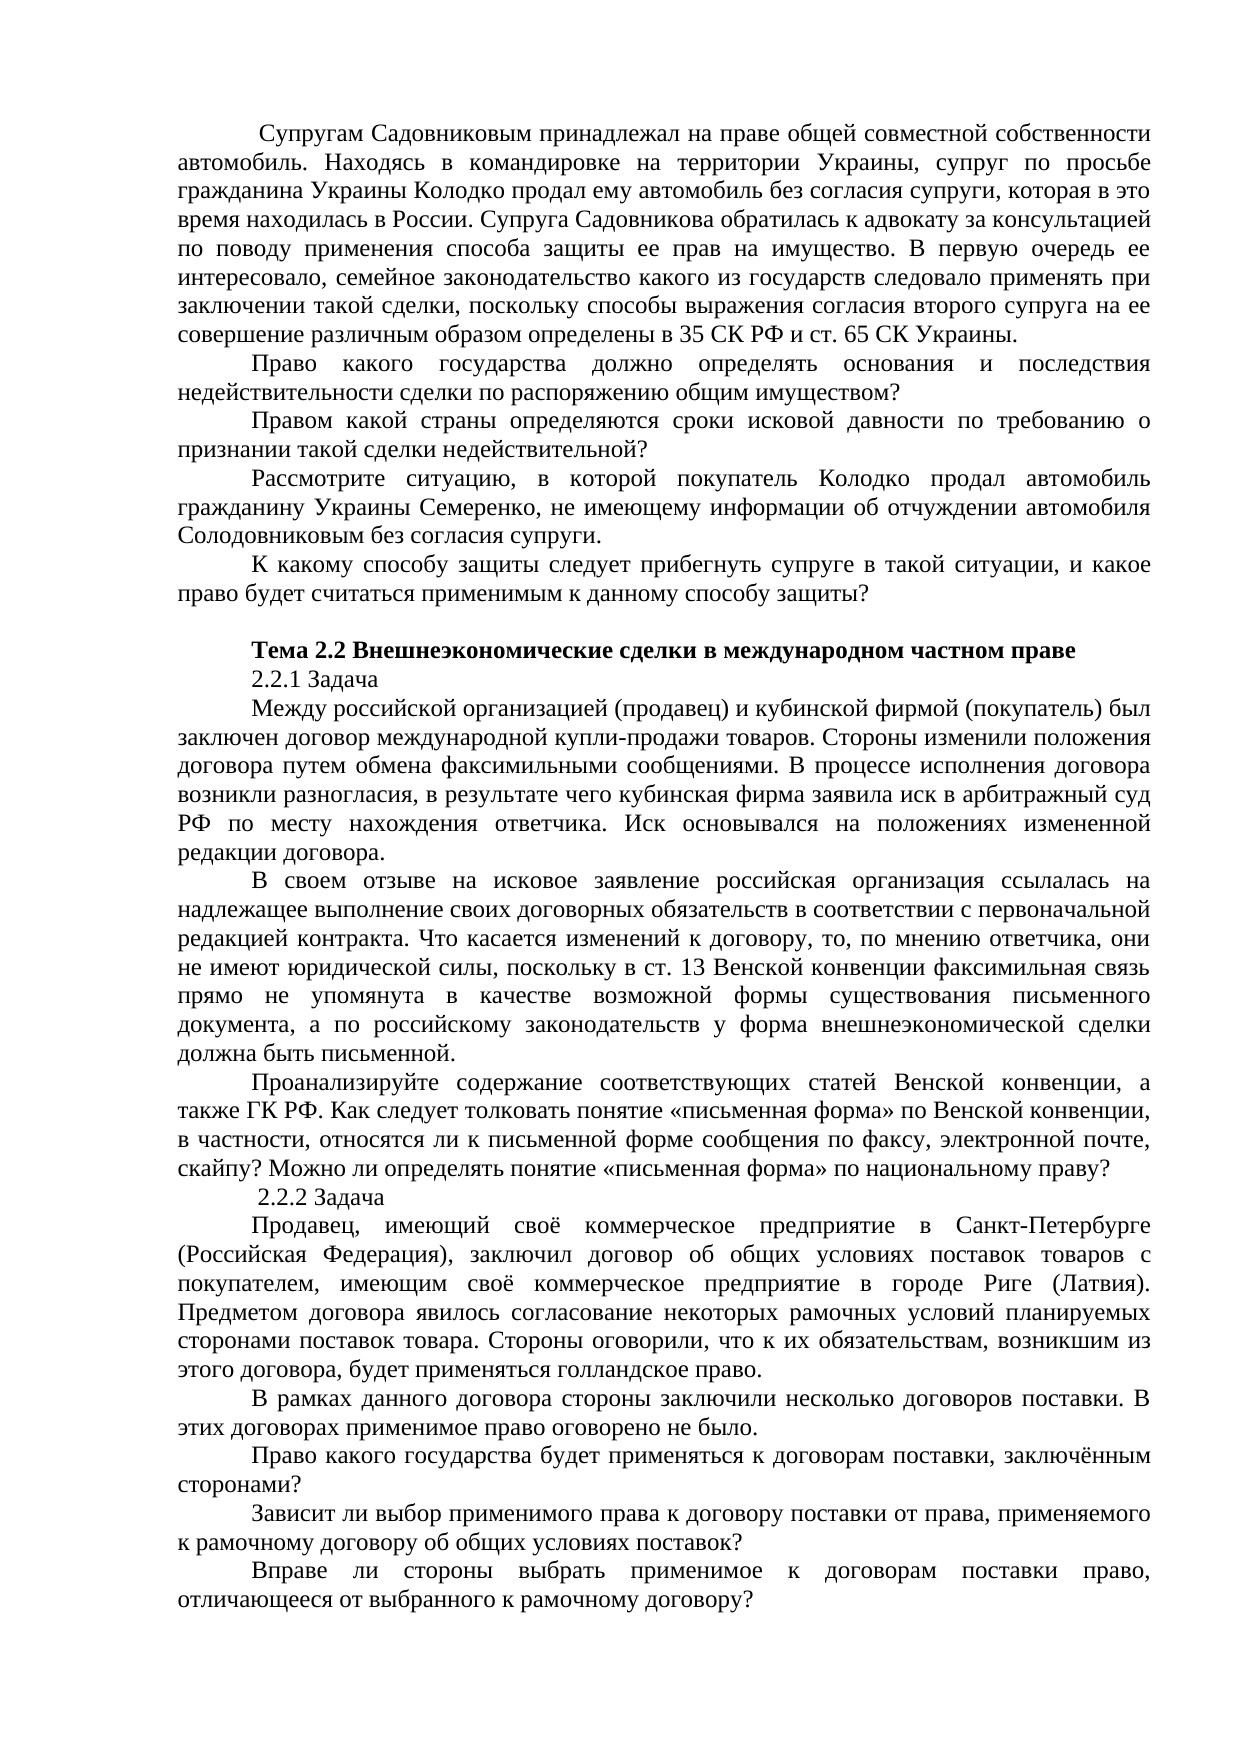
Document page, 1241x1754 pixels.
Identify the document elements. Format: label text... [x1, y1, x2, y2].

text В рамках данного договора стороны заключили несколько договоров поставки. В этих договорах применимое право оговорено не было. [177, 1383, 1152, 1441]
text Проанализируйте содержание соответствующих статей Венской конвенции, а также ГК РФ. Как следует толковать понятие «письменная форма» по Венской конвенции, в частности, относятся ли к письменной форме сообщения по факсу, электронной почте, скайпу? Можно ли определять понятие «письменная форма» по национальному праву? [177, 1067, 1152, 1182]
text 2.2.1 Задача [177, 664, 1152, 693]
text К какому способу защиты следует прибегнуть супруге в такой ситуации, и какое право будет считаться применимым к данному способу защиты? [177, 549, 1152, 607]
text Супругам Садовниковым принадлежал на праве общей совместной собственности автомобиль. Находясь в командировке на территории Украины, супруг по просьбе гражданина Украины Колодко продал ему автомобиль без согласия супруги, которая в это время находилась в России. Супруга Садовникова обратилась к адвокату за консультацией по поводу применения способа защиты ее прав на имущество. В первую очередь ее интересовало, семейное законодательство какого из государств следовало применять при заключении такой сделки, поскольку способы выражения согласия второго супруга на ее совершение различным образом определены в 35 СК РФ и ст. 65 СК Украины. [177, 118, 1152, 348]
text Тема 2.2 Внешнеэкономические сделки в международном частном праве [177, 636, 1152, 664]
text Зависит ли выбор применимого права к договору поставки от права, применяемого к рамочному договору об общих условиях поставок? [177, 1498, 1152, 1556]
text Рассмотрите ситуацию, в которой покупатель Колодко продал автомобиль гражданину Украины Семеренко, не имеющему информации об отчуждении автомобиля Солодовниковым без согласия супруги. [177, 463, 1152, 549]
text Продавец, имеющий своё коммерческое предприятие в Санкт-Петербурге (Российская Федерация), заключил договор об общих условиях поставок товаров с покупателем, имеющим своё коммерческое предприятие в городе Риге (Латвия). Предметом договора явилось согласование некоторых рамочных условий планируемых сторонами поставок товара. Стороны оговорили, что к их обязательствам, возникшим из этого договора, будет применяться голландское право. [177, 1211, 1152, 1383]
text В своем отзыве на исковое заявление российская организация ссылалась на надлежащее выполнение своих договорных обязательств в соответствии с первоначальной редакцией контракта. Что касается изменений к договору, то, по мнению ответчика, они не имеют юридической силы, поскольку в ст. 13 Венской конвенции факсимильная связь прямо не упомянута в качестве возможной формы существования письменного документа, а по российскому законодательств у форма внешнеэкономической сделки должна быть письменной. [177, 866, 1152, 1067]
text Между российской организацией (продавец) и кубинской фирмой (покупатель) был заключен договор международной купли-продажи товаров. Стороны изменили положения договора путем обмена факсимильными сообщениями. В процессе исполнения договора возникли разногласия, в результате чего кубинская фирма заявила иск в арбитражный суд РФ по месту нахождения ответчика. Иск основывался на положениях измененной редакции договора. [177, 693, 1152, 866]
text Право какого государства должно определять основания и последствия недействительности сделки по распоряжению общим имуществом? [177, 348, 1152, 406]
text 2.2.2 Задача [177, 1182, 1152, 1211]
text Вправе ли стороны выбрать применимое к договорам поставки право, отличающееся от выбранного к рамочному договору? [177, 1556, 1152, 1613]
text Право какого государства будет применяться к договорам поставки, заключённым сторонами? [177, 1441, 1152, 1498]
text Правом какой страны определяются сроки исковой давности по требованию о признании такой сделки недействительной? [177, 406, 1152, 463]
